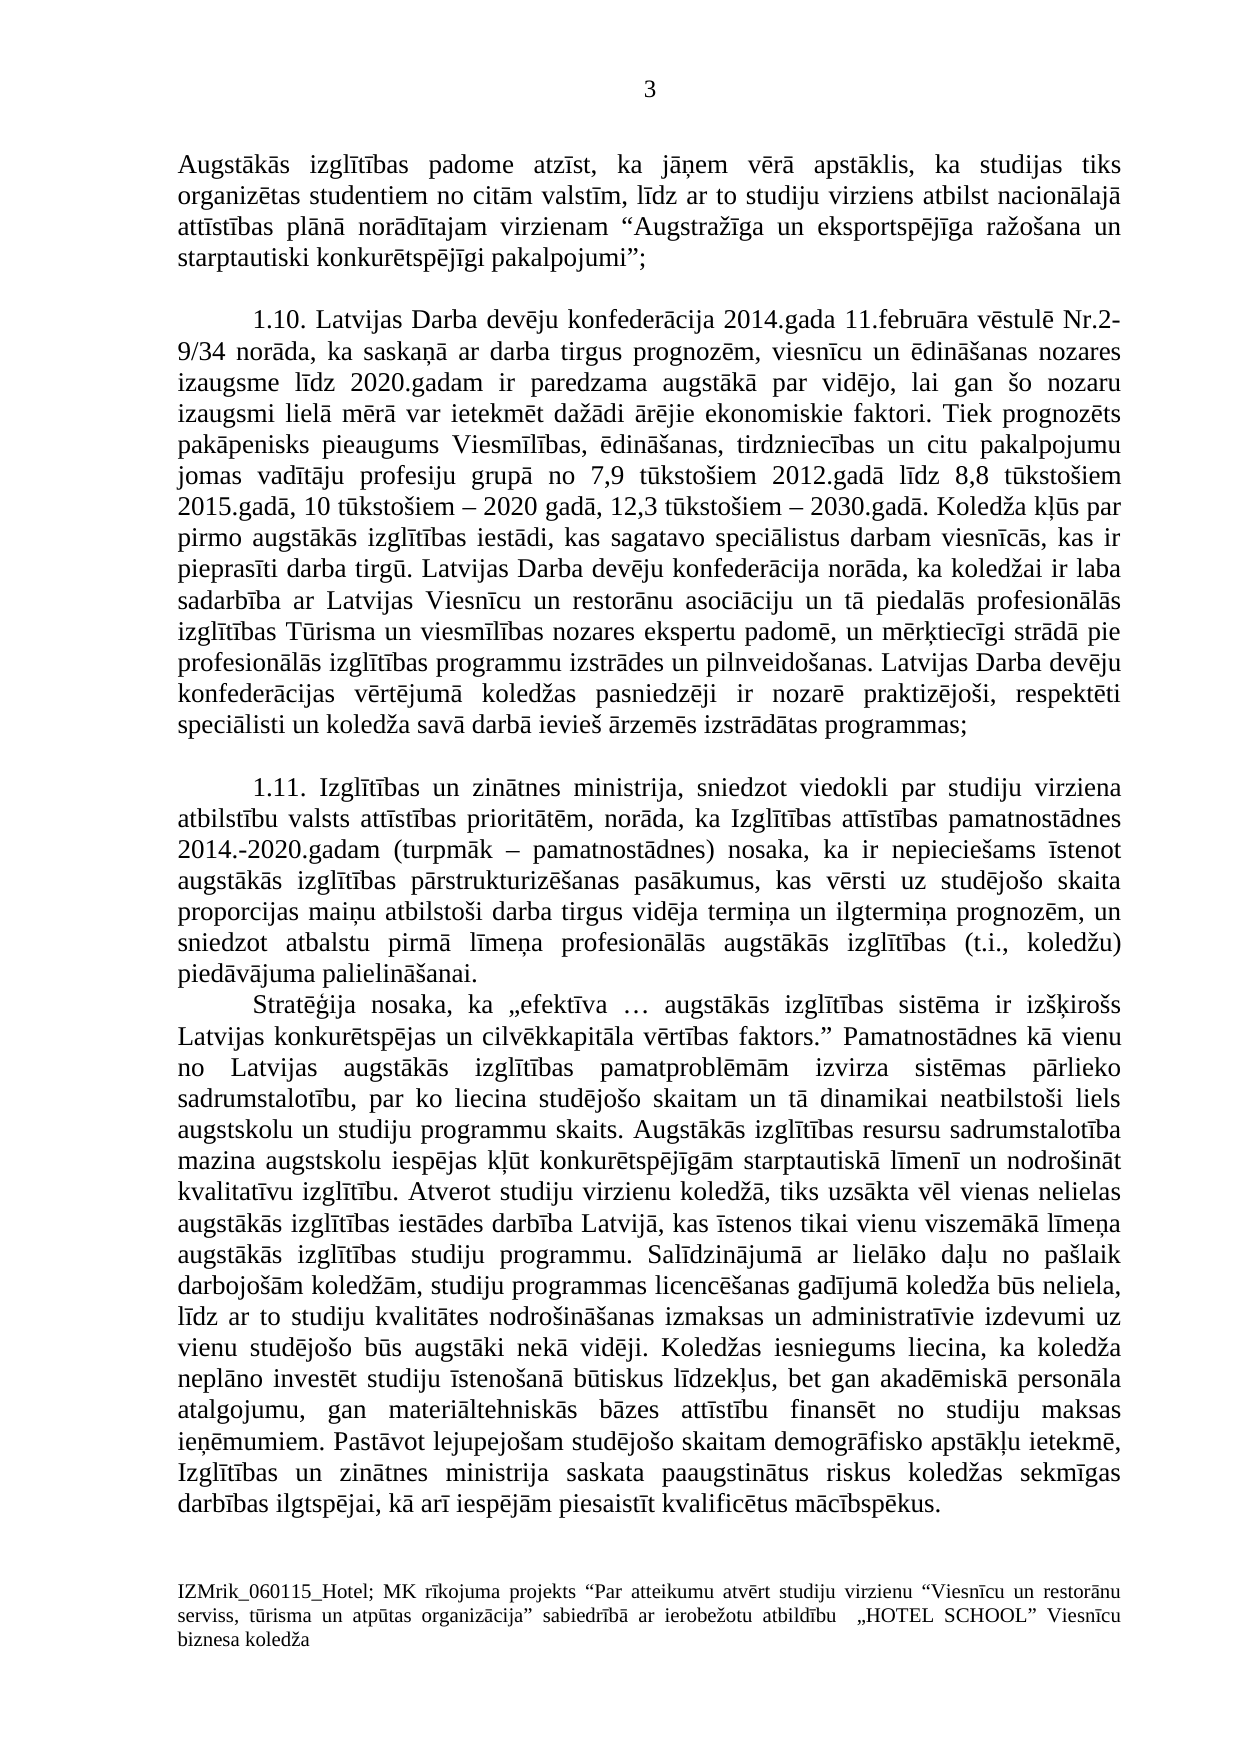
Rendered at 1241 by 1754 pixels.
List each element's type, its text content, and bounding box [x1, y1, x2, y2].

text Stratēģija nosaka, ka „efektīva … augstākās izglītības sistēma ir izšķirošs Latvijas konkurētspējas un cilvēkkapitāla vērtības faktors.” Pamatnostādnes kā vienu no Latvijas augstākās izglītības pamatproblēmām izvirza sistēmas pārlieko sadrumstalotību, par ko liecina studējošo skaitam un tā dinamikai neatbilstoši liels augstskolu un studiju programmu skaits. Augstākās izglītības resursu sadrumstalotība mazina augstskolu iespējas kļūt konkurētspējīgām starptautiskā līmenī un nodrošināt kvalitatīvu izglītību. Atverot studiju virzienu koledžā, tiks uzsākta vēl vienas nelielas augstākās izglītības iestādes darbība Latvijā, kas īstenos tikai vienu viszemākā līmeņa augstākās izglītības studiju programmu. Salīdzinājumā ar lielāko daļu no pašlaik darbojošām koledžām, studiju programmas licencēšanas gadījumā koledža būs neliela, līdz ar to studiju kvalitātes nodrošināšanas izmaksas un administratīvie izdevumi uz vienu studējošo būs augstāki nekā vidēji. Koledžas iesniegums liecina, ka koledža neplāno investēt studiju īstenošanā būtiskus līdzekļus, bet gan akadēmiskā personāla atalgojumu, gan materiāltehniskās bāzes attīstību finansēt no studiju maksas ieņēmumiem. Pastāvot lejupejošam studējošo skaitam demogrāfisko apstākļu ietekmē, Izglītības un zinātnes ministrija saskata paaugstinātus riskus koledžas sekmīgas darbības ilgtspējai, kā arī iespējām piesaistīt kvalificētus mācībspēkus. [177, 989, 1122, 1518]
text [177, 148, 1122, 272]
text 1.10. Latvijas Darba devēju konfederācija 2014.gada 11.februāra vēstulē Nr.2-9/34 norāda, ka saskaņā ar darba tirgus prognozēm, viesnīcu un ēdināšanas nozares izaugsme līdz 2020.gadam ir paredzama augstākā par vidējo, lai gan šo nozaru izaugsmi lielā mērā var ietekmēt dažādi ārējie ekonomiskie faktori. Tiek prognozēts pakāpenisks pieaugums Viesmīlības, ēdināšanas, tirdzniecības un citu pakalpojumu jomas vadītāju profesiju grupā no 7,9 tūkstošiem 2012.gadā līdz 8,8 tūkstošiem 2015.gadā, 10 tūkstošiem – 2020 gadā, 12,3 tūkstošiem – 2030.gadā. Koledža kļūs par pirmo augstākās izglītības iestādi, kas sagatavo speciālistus darbam viesnīcās, kas ir pieprasīti darba tirgū. Latvijas Darba devēju konfederācija norāda, ka koledžai ir laba sadarbība ar Latvijas Viesnīcu un restorānu asociāciju un tā piedalās profesionālās izglītības Tūrisma un viesmīlības nozares ekspertu padomē, un mērķtiecīgi strādā pie profesionālās izglītības programmu izstrādes un pilnveidošanas. Latvijas Darba devēju konfederācijas vērtējumā koledžas pasniedzēji ir nozarē praktizējoši, respektēti speciālisti un koledža savā darbā ievieš ārzemēs izstrādātas programmas; [177, 303, 1122, 739]
text 1.11. Izglītības un zinātnes ministrija, sniedzot viedokli par studiju virziena atbilstību valsts attīstības prioritātēm, norāda, ka Izglītības attīstības pamatnostādnes 2014.-2020.gadam (turpmāk – pamatnostādnes) nosaka, ka ir nepieciešams īstenot augstākās izglītības pārstrukturizēšanas pasākumus, kas vērsti uz studējošo skaita proporcijas maiņu atbilstoši darba tirgus vidēja termiņa un ilgtermiņa prognozēm, un sniedzot atbalstu pirmā līmeņa profesionālās augstākās izglītības (t.i., koledžu) piedāvājuma palielināšanai. [177, 771, 1122, 989]
